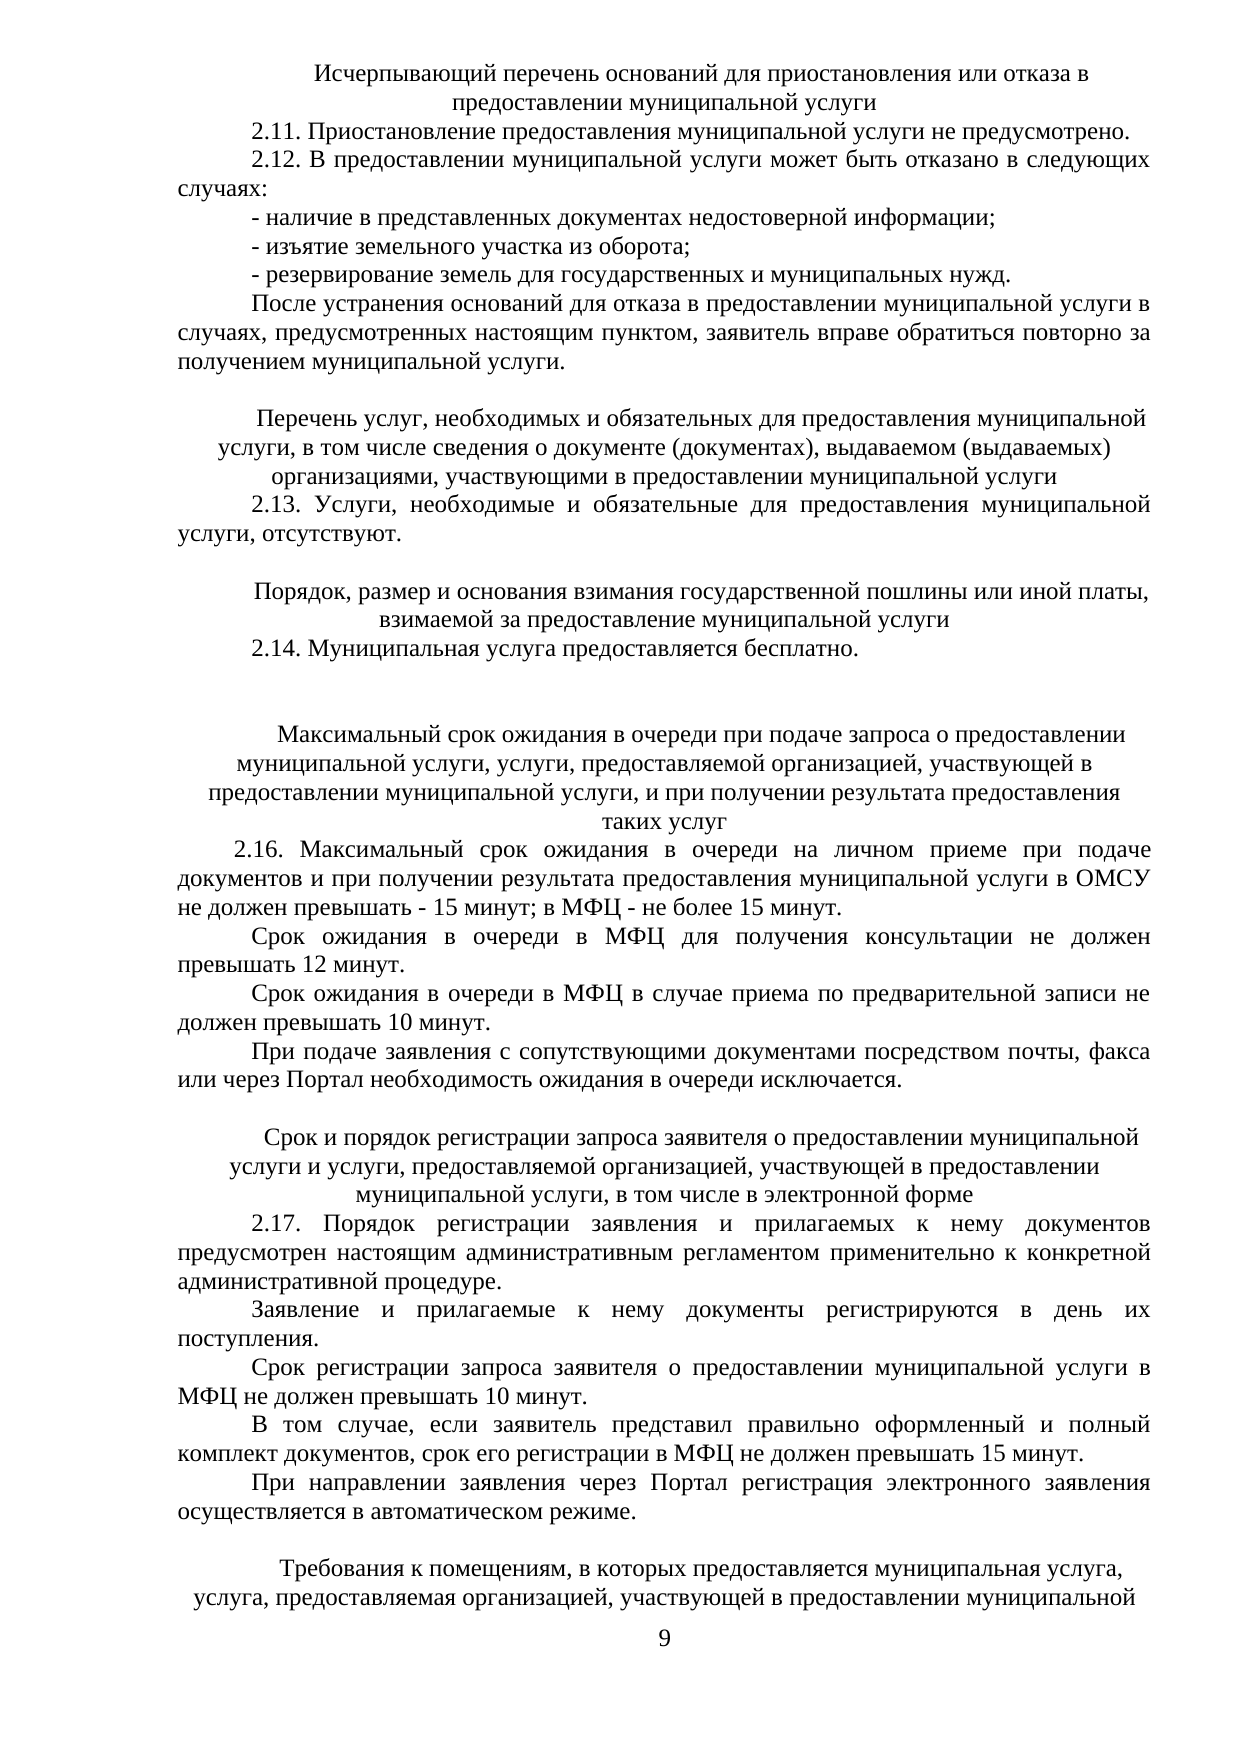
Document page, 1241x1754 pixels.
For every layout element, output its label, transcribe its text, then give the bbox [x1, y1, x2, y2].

text При направлении заявления через Портал регистрация электронного заявления осуществляется в автоматическом режиме. [177, 1467, 1152, 1524]
text 2.11. Приостановление предоставления муниципальной услуги не предусмотрено. [177, 116, 1152, 144]
text - резервирование земель для государственных и муниципальных нужд. [177, 259, 1152, 288]
text После устранения оснований для отказа в предоставлении муниципальной услуги в случаях, предусмотренных настоящим пунктом, заявитель вправе обратиться повторно за получением муниципальной услуги. [177, 288, 1152, 374]
text 2.12. В предоставлении муниципальной услуги может быть отказано в следующих случаях: [177, 144, 1152, 202]
text - изъятие земельного участка из оборота; [177, 231, 1152, 259]
text Срок ожидания в очереди в МФЦ в случае приема по предварительной записи не должен превышать 10 минут. [177, 978, 1152, 1036]
text Исчерпывающий перечень оснований для приостановления или отказа в предоставлении муниципальной услуги [177, 58, 1152, 116]
text - наличие в представленных документах недостоверной информации; [177, 202, 1152, 231]
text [177, 1553, 1152, 1611]
text Срок и порядок регистрации запроса заявителя о предоставлении муниципальной услуги и услуги, предоставляемой организацией, участвующей в предоставлении муниципальной услуги, в том числе в электронной форме [177, 1122, 1152, 1208]
text Срок регистрации запроса заявителя о предоставлении муниципальной услуги в МФЦ не должен превышать 10 минут. [177, 1352, 1152, 1409]
text Заявление и прилагаемые к нему документы регистрируются в день их поступления. [177, 1294, 1152, 1352]
text 2.17. Порядок регистрации заявления и прилагаемых к нему документов предусмотрен настоящим административным регламентом применительно к конкретной административной процедуре. [177, 1208, 1152, 1294]
text 2.16. Максимальный срок ожидания в очереди на личном приеме при подаче документов и при получении результата предоставления муниципальной услуги в ОМСУ не должен превышать - 15 минут; в МФЦ - не более 15 минут. [177, 834, 1152, 921]
text При подаче заявления с сопутствующими документами посредством почты, факса или через Портал необходимость ожидания в очереди исключается. [177, 1036, 1152, 1093]
text В том случае, если заявитель представил правильно оформленный и полный комплект документов, срок его регистрации в МФЦ не должен превышать 15 минут. [177, 1409, 1152, 1467]
text Срок ожидания в очереди в МФЦ для получения консультации не должен превышать 12 минут. [177, 921, 1152, 978]
text Перечень услуг, необходимых и обязательных для предоставления муниципальной услуги, в том числе сведения о документе (документах), выдаваемом (выдаваемых) организациями, участвующими в предоставлении муниципальной услуги [177, 403, 1152, 489]
text Максимальный срок ожидания в очереди при подаче запроса о предоставлении муниципальной услуги, услуги, предоставляемой организацией, участвующей в предоставлении муниципальной услуги, и при получении результата предоставления таких услуг [177, 719, 1152, 834]
text 2.14. Муниципальная услуга предоставляется бесплатно. [177, 633, 1152, 662]
text 2.13. Услуги, необходимые и обязательные для предоставления муниципальной услуги, отсутствуют. [177, 489, 1152, 547]
text Порядок, размер и основания взимания государственной пошлины или иной платы, взимаемой за предоставление муниципальной услуги [177, 576, 1152, 633]
